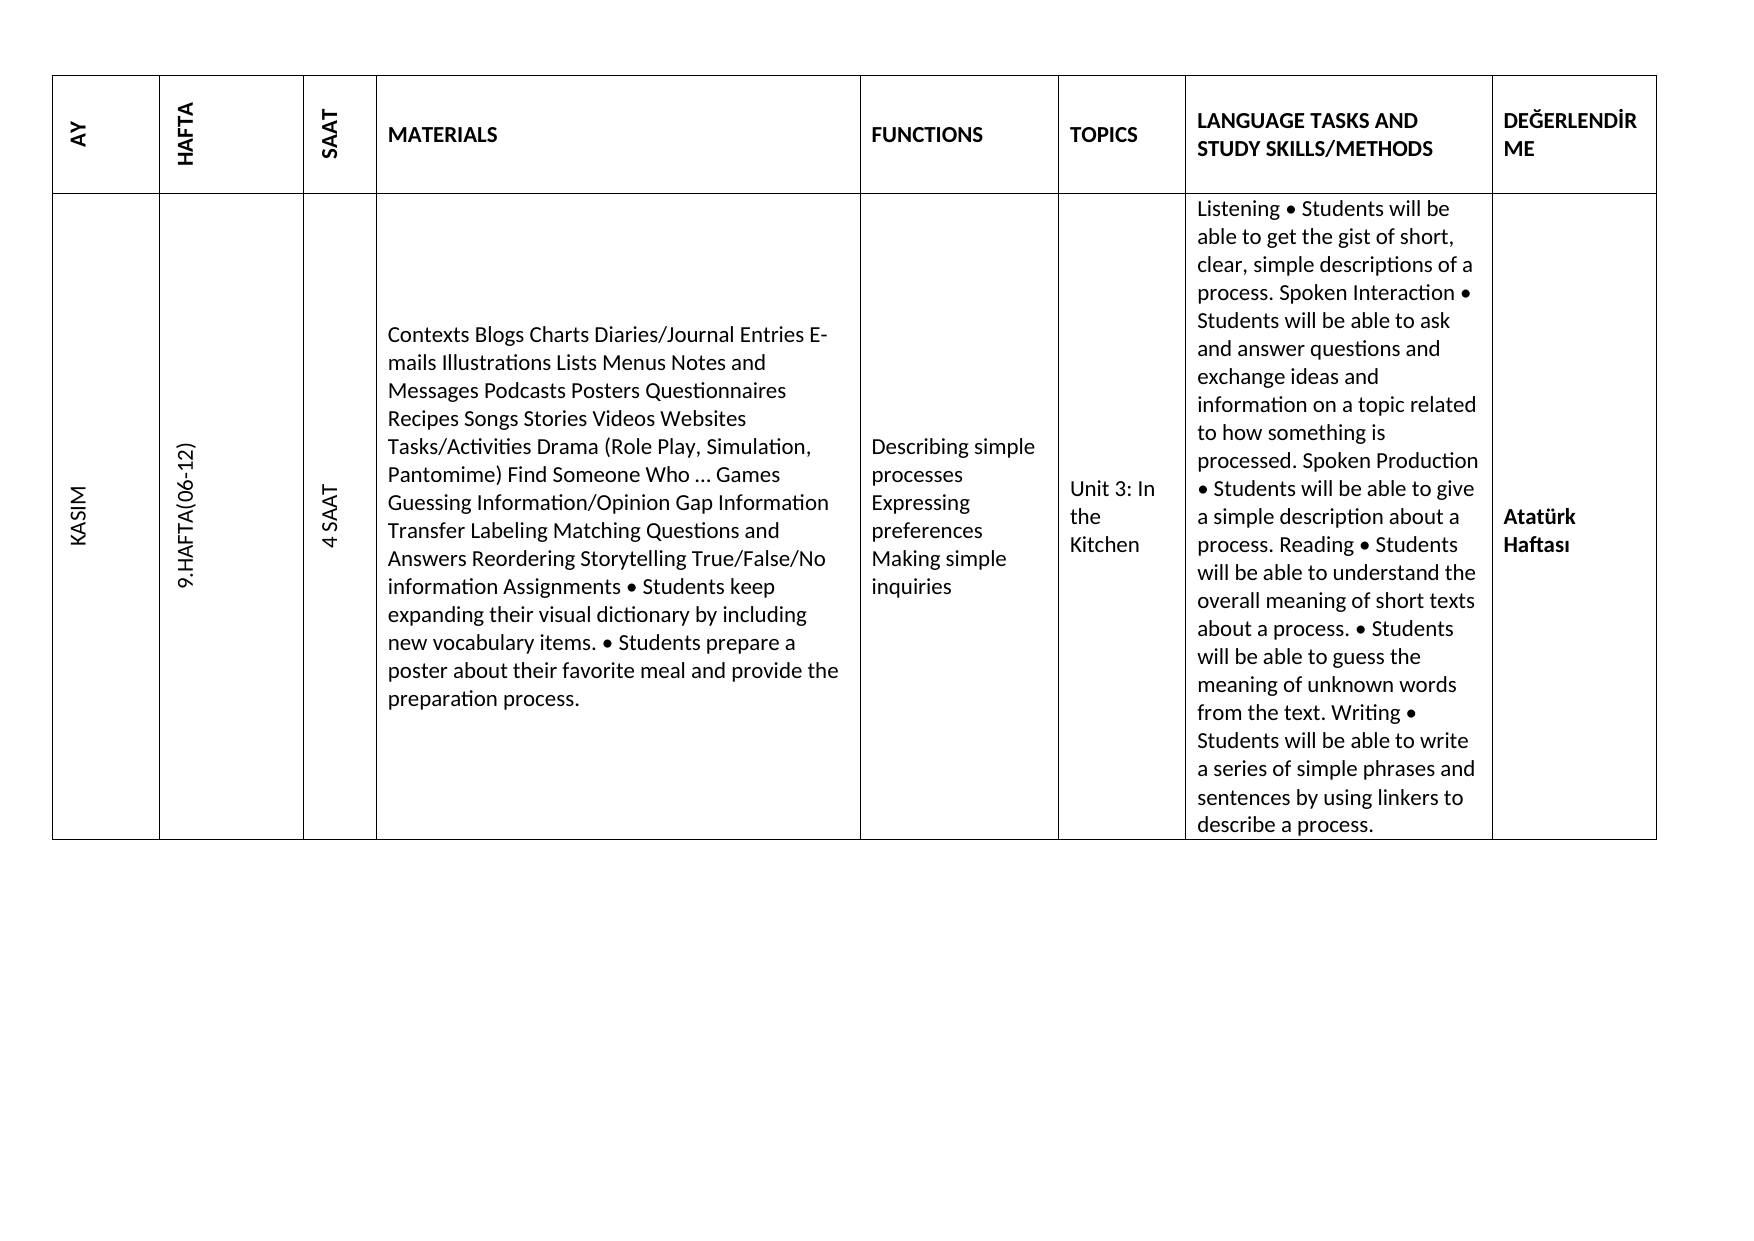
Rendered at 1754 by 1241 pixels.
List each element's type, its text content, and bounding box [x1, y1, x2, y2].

table_header SAAT [304, 76, 376, 193]
table_header MATERIALS [377, 76, 860, 193]
table_header AY [53, 76, 159, 193]
table_cell Describing simple processes Expressing preferences Making simple inquiries [861, 194, 1058, 839]
table_header DEĞERLENDİRME [1493, 76, 1656, 193]
table_cell Unit 3: In the Kitchen [1059, 194, 1185, 839]
table_cell 9.HAFTA(06-12) [160, 194, 303, 839]
table_header FUNCTIONS [861, 76, 1058, 193]
table_cell KASIM [53, 194, 159, 839]
table_cell Atatürk Haftası [1493, 194, 1656, 839]
table_header TOPICS [1059, 76, 1185, 193]
table_cell 4 SAAT [304, 194, 376, 839]
table_cell Contexts Blogs Charts Diaries/Journal Entries E-mails Illustrations Lists Menus Notes and Messages Podcasts Posters Questionnaires Recipes Songs Stories Videos Websites Tasks/Activities Drama (Role Play, Simulation, Pantomime) Find Someone Who … Games Guessing Information/Opinion Gap Information Transfer Labeling Matching Questions and Answers Reordering Storytelling True/False/No information Assignments • Students keep expanding their visual dictionary by including new vocabulary items. • Students prepare a poster about their favorite meal and provide the preparation process. [377, 194, 860, 839]
table_cell Listening • Students will be able to get the gist of short, clear, simple descriptions of a process. Spoken Interaction • Students will be able to ask and answer questions and exchange ideas and information on a topic related to how something is processed. Spoken Production • Students will be able to give a simple description about a process. Reading • Students will be able to understand the overall meaning of short texts about a process. • Students will be able to guess the meaning of unknown words from the text. Writing • Students will be able to write a series of simple phrases and sentences by using linkers to describe a process. [1186, 194, 1492, 839]
table_header LANGUAGE TASKS AND STUDY SKILLS/METHODS [1186, 76, 1492, 193]
table_header HAFTA [160, 76, 303, 193]
